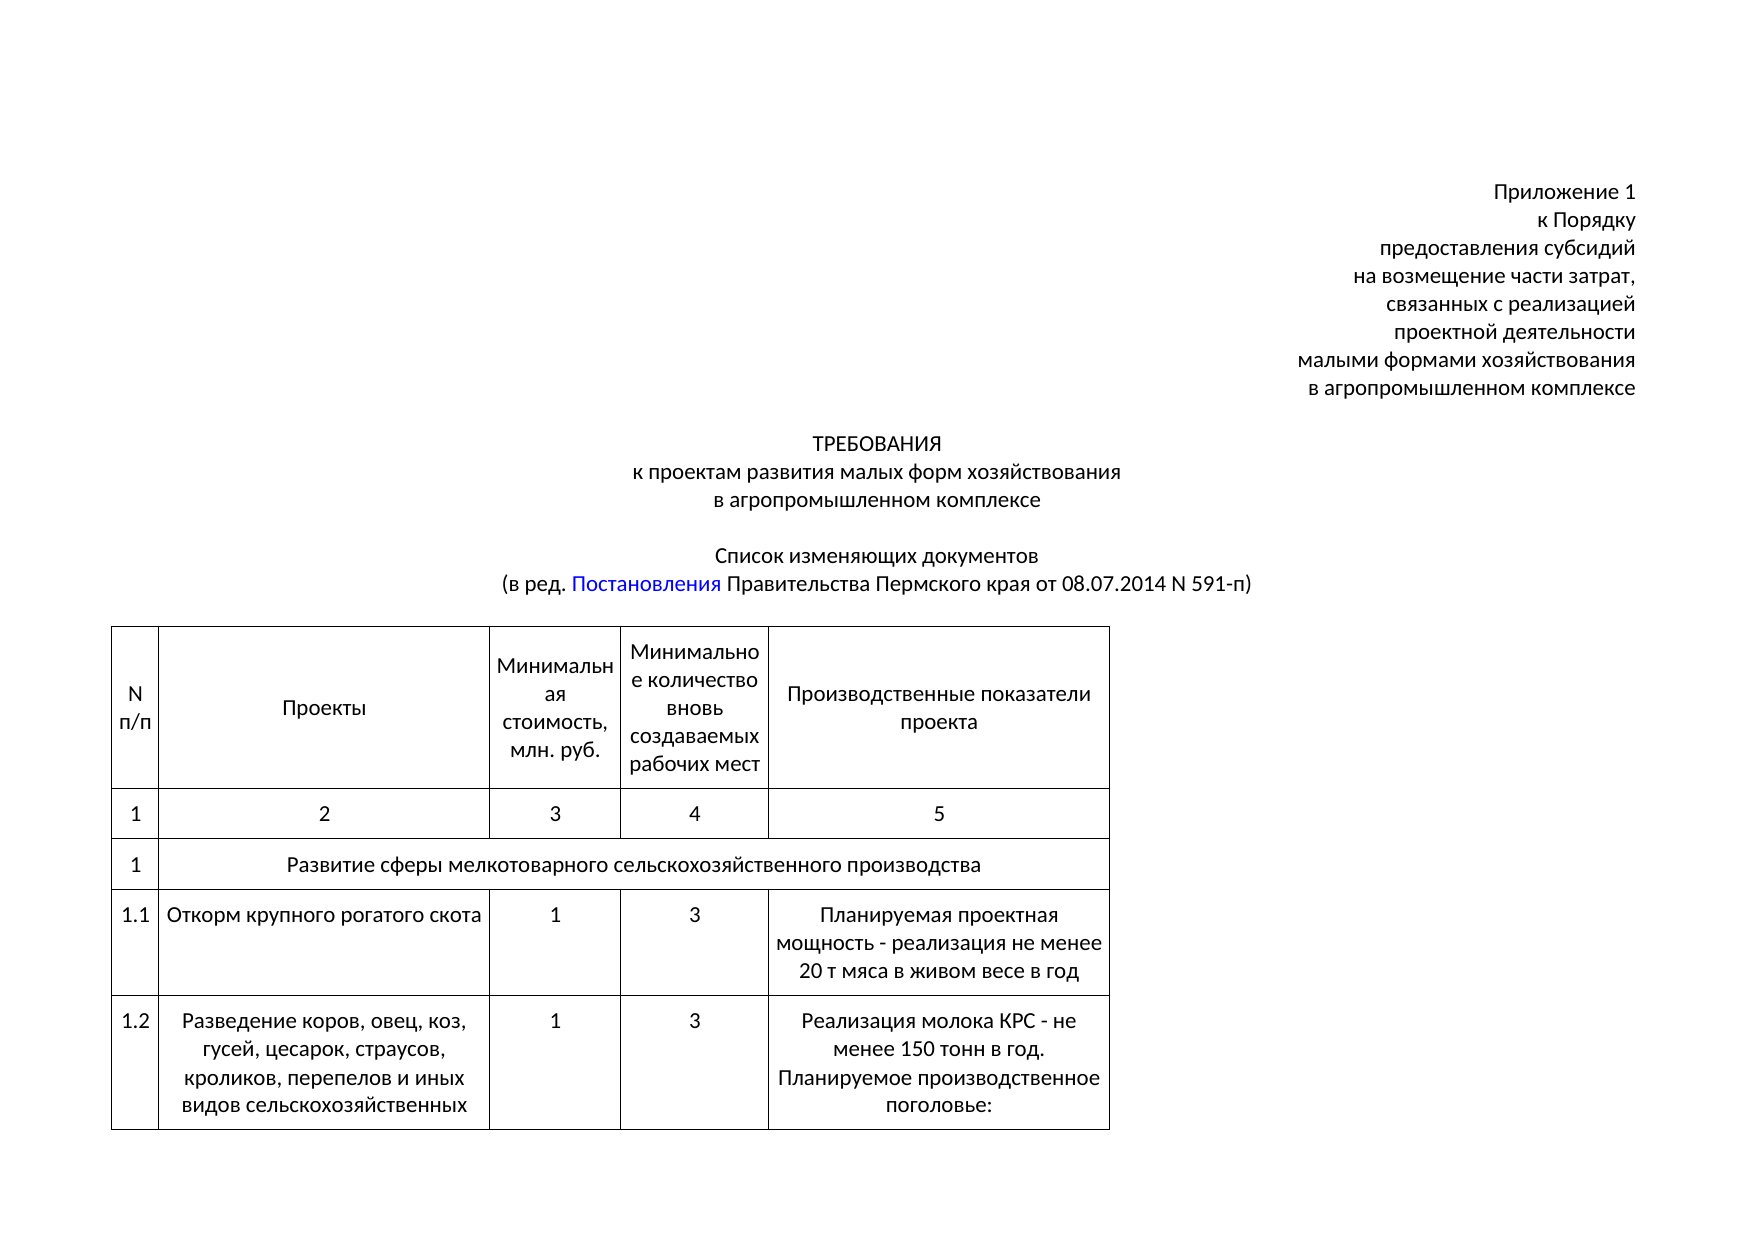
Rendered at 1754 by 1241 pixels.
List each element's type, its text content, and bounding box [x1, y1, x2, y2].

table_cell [159, 996, 489, 1129]
table_cell 1 [490, 890, 620, 995]
table_cell Откорм крупного рогатого скота [159, 890, 489, 995]
table_cell 5 [769, 789, 1109, 838]
table_cell 1 [112, 789, 158, 838]
text Приложение 1 [118, 177, 1636, 205]
table_cell 1.2 [112, 996, 158, 1129]
text (в ред. Постановления Правительства Пермского края от 08.07.2014 N 591-п) [118, 569, 1636, 597]
table_cell 1 [112, 839, 158, 888]
text к проектам развития малых форм хозяйствования [118, 457, 1636, 485]
text Список изменяющих документов [118, 541, 1636, 569]
text связанных с реализацией [118, 289, 1636, 317]
table_header Проекты [159, 627, 489, 788]
table_cell 3 [490, 789, 620, 838]
text малыми формами хозяйствования [118, 345, 1636, 373]
table_cell 3 [621, 996, 768, 1129]
text предоставления субсидий [118, 233, 1636, 261]
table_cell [769, 996, 1109, 1129]
text в агропромышленном комплексе [118, 373, 1636, 401]
table_cell Развитие сферы мелкотоварного сельскохозяйственного производства [159, 839, 1109, 888]
table_cell 1.1 [112, 890, 158, 995]
text к Порядку [118, 205, 1636, 233]
table_header Минимальная стоимость, млн. руб. [490, 627, 620, 788]
table_cell Планируемая проектная мощность - реализация не менее 20 т мяса в живом весе в год [769, 890, 1109, 995]
table_cell 1 [490, 996, 620, 1129]
text на возмещение части затрат, [118, 261, 1636, 289]
table_header Минимальное количество вновь создаваемых рабочих мест [621, 627, 768, 788]
table_header Производственные показатели проекта [769, 627, 1109, 788]
table_header N п/п [112, 627, 158, 788]
table_cell 2 [159, 789, 489, 838]
text ТРЕБОВАНИЯ [118, 429, 1636, 457]
table_cell 3 [621, 890, 768, 995]
table_cell 4 [621, 789, 768, 838]
text в агропромышленном комплексе [118, 485, 1636, 513]
text проектной деятельности [118, 317, 1636, 345]
